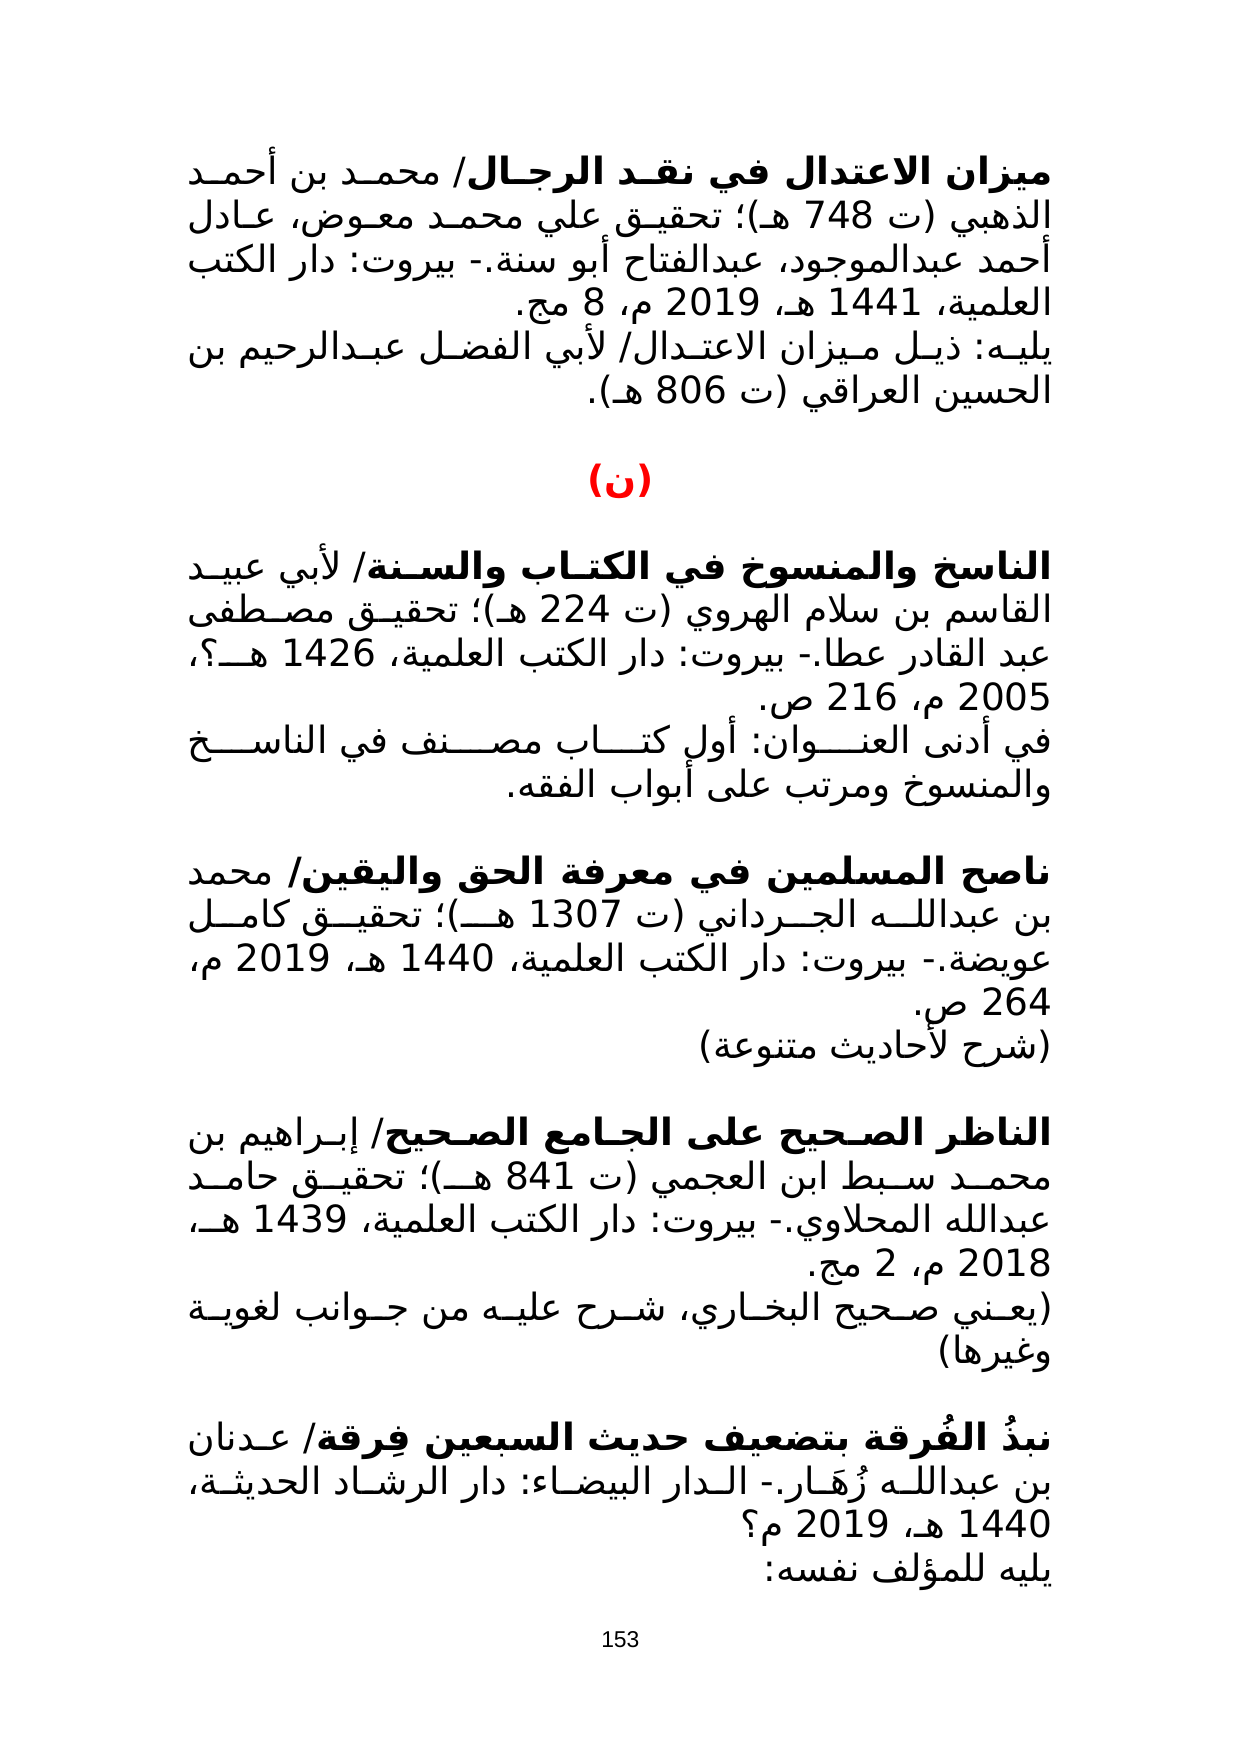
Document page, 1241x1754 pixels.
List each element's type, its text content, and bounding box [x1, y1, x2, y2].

text (ن) [187, 458, 1053, 501]
text في أدنى العنوان: أول كتاب مصنف في الناسخ والمنسوخ ومرتب على أبواب الفقه. [187, 719, 1053, 806]
text الناظر الصحيح على الجامع الصحيح/ إبراهيم بن محمد سبط ابن العجمي (ت 841 هـ)؛ تحقيق حامد عبدالله المحلاوي.- بيروت: دار الكتب العلمية، 1439 هـ، 2018 م، 2 مج. [187, 1111, 1053, 1285]
text يليه للمؤلف نفسه: [187, 1547, 1053, 1590]
text يليه: ذيل ميزان الاعتدال/ لأبي الفضل عبدالرحيم بن الحسين العراقي (ت 806 هـ). [187, 324, 1053, 412]
text (يعني صحيح البخاري، شرح عليه من جوانب لغوية وغيرها) [187, 1285, 1053, 1373]
text نبذُ الفُرقة بتضعيف حديث السبعين فِرقة/ عدنان بن عبدالله زُهَار.- الدار البيضاء: دار الرشاد الحديثة، 1440 هـ، 2019 م؟ [187, 1416, 1053, 1547]
text الناسخ والمنسوخ في الكتاب والسنة/ لأبي عبيد القاسم بن سلام الهروي (ت 224 هـ)؛ تحقيق مصطفى عبد القادر عطا.- بيروت: دار الكتب العلمية، 1426 هـ؟، 2005 م، 216 ص. [187, 544, 1053, 719]
text ميزان الاعتدال في نقد الرجال/ محمد بن أحمد الذهبي (ت 748 هـ)؛ تحقيق علي محمد معوض، عادل أحمد عبدالموجود، عبدالفتاح أبو سنة.- بيروت: دار الكتب العلمية، 1441 هـ، 2019 م، 8 مج. [187, 150, 1053, 324]
text (شرح لأحاديث متنوعة) [187, 1024, 1053, 1068]
text ناصح المسلمين في معرفة الحق واليقين/ محمد بن عبدالله الجرداني (ت 1307 هـ)؛ تحقيق كامل عويضة.- بيروت: دار الكتب العلمية، 1440 هـ، 2019 م، 264 ص. [187, 849, 1053, 1024]
